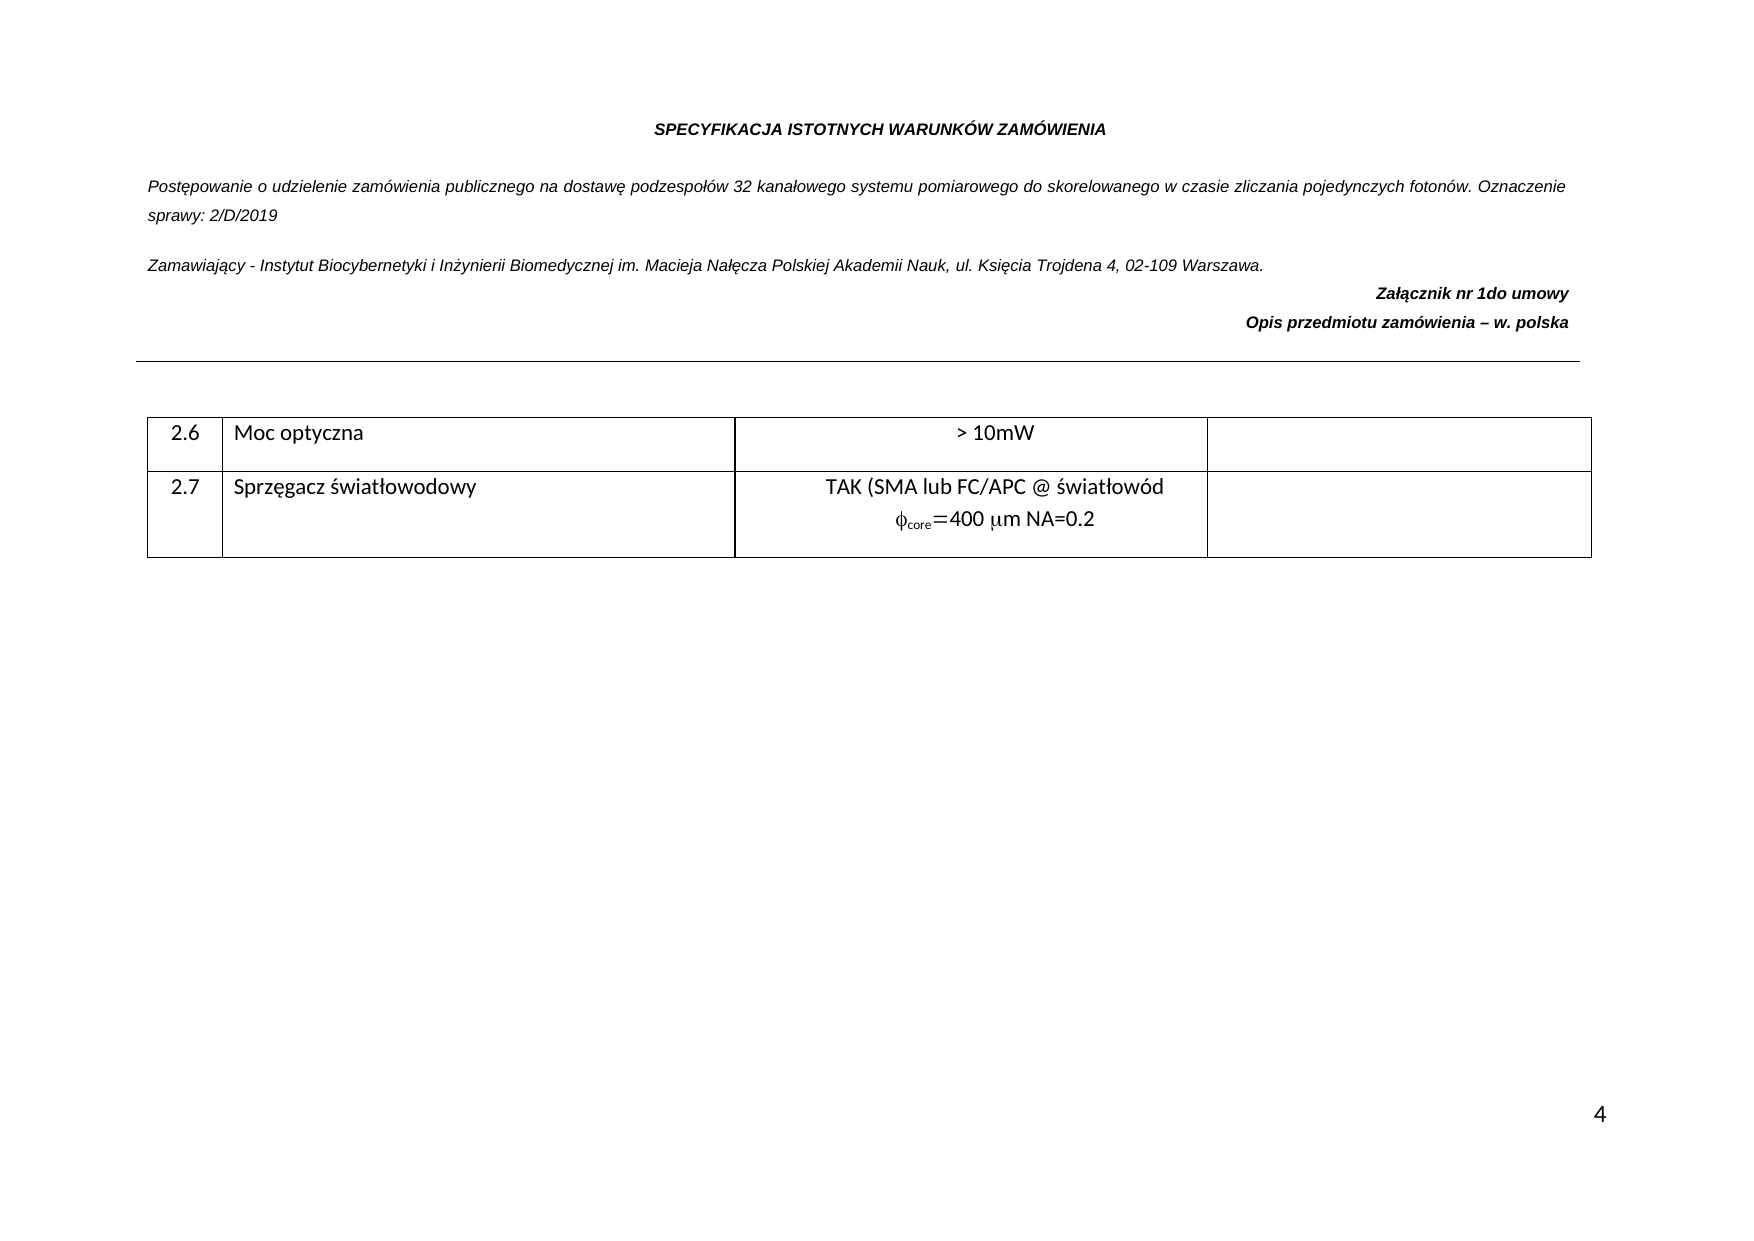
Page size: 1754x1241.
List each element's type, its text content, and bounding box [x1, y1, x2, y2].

table_cell > 10mW [736, 418, 1207, 471]
table_cell [1208, 418, 1591, 471]
table_cell 2.7 [148, 472, 222, 557]
table_cell [1208, 472, 1591, 557]
table_cell Moc optyczna [223, 418, 734, 471]
table_cell Sprzęgacz światłowodowy [223, 472, 734, 557]
table_cell 2.6 [148, 418, 222, 471]
table_cell TAK (SMA lub FC/APC @ światłowód core400 m NA=0.2 [736, 472, 1207, 557]
